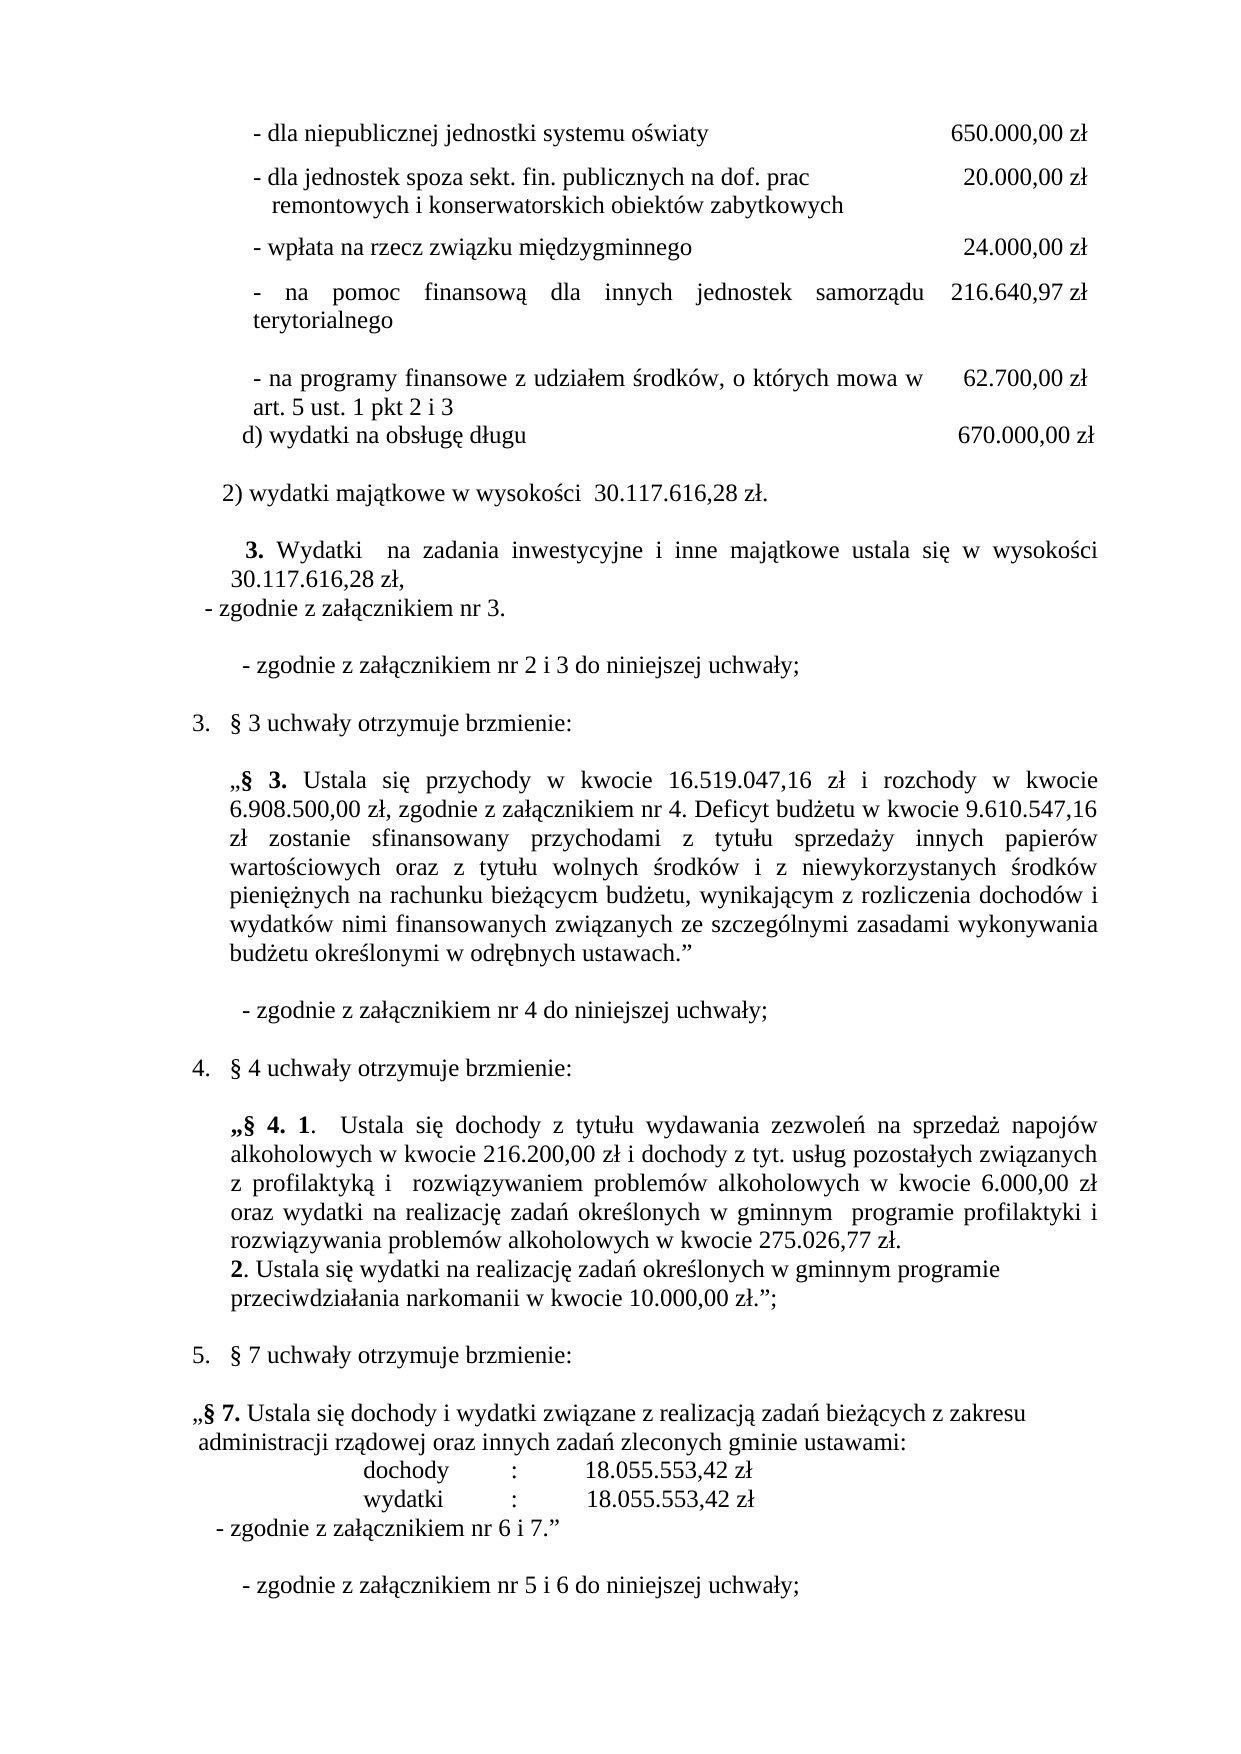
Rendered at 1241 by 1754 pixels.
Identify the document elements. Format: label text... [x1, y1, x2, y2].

table_cell - wpłata na rzecz związku międzygminnego [242, 232, 936, 277]
text - zgodnie z załącznikiem nr 4 do niniejszej uchwały; [179, 996, 1098, 1024]
table_cell - na pomoc finansową dla innych jednostek samorządu terytorialnego [242, 277, 936, 363]
table_cell 62.700,00 zł [936, 363, 1098, 421]
text dochody : 18.055.553,42 zł [142, 1456, 1098, 1484]
text 2. Ustala się wydatki na realizację zadań określonych w gminnym programie przeciwdziałania narkomanii w kwocie 10.000,00 zł.”; [230, 1254, 1098, 1312]
text - zgodnie z załącznikiem nr 3. [179, 593, 1098, 622]
list § 4 uchwały otrzymuje brzmienie: [192, 1053, 1098, 1082]
text 3. Wydatki na zadania inwestycyjne i inne majątkowe ustala się w wysokości 30.117.616,28 zł, [171, 536, 1098, 593]
list § 3 uchwały otrzymuje brzmienie: [192, 708, 1098, 737]
text „§ 3. Ustala się przychody w kwocie 16.519.047,16 zł i rozchody w kwocie 6.908.500,00 zł, zgodnie z załącznikiem nr 4. Deficyt budżetu w kwocie 9.610.547,16 zł zostanie sfinansowany przychodami z tytułu sprzedaży innych papierów wartościowych oraz z tytułu wolnych środków i z niewykorzystanych środków pieniężnych na rachunku bieżącycm budżetu, wynikającym z rozliczenia dochodów i wydatków nimi finansowanych związanych ze szczególnymi zasadami wykonywania budżetu określonymi w odrębnych ustawach.” [229, 766, 1098, 967]
table_cell 650.000,00 zł [936, 118, 1098, 162]
text administracji rządowej oraz innych zadań zleconych gminie ustawami: [142, 1427, 1098, 1456]
table_cell 20.000,00 zł [936, 162, 1098, 232]
table_cell 216.640,97 zł [936, 277, 1098, 363]
text „§ 7. Ustala się dochody i wydatki związane z realizacją zadań bieżących z zakresu [142, 1398, 1098, 1427]
text „§ 4. 1. Ustala się dochody z tytułu wydawania zezwoleń na sprzedaż napojów alkoholowych w kwocie 216.200,00 zł i dochody z tyt. usług pozostałych związanych z profilaktyką i rozwiązywaniem problemów alkoholowych w kwocie 6.000,00 zł oraz wydatki na realizację zadań określonych w gminnym programie profilaktyki i rozwiązywania problemów alkoholowych w kwocie 275.026,77 zł. [230, 1111, 1098, 1254]
table_cell - dla niepublicznej jednostki systemu oświaty [242, 118, 936, 162]
table_cell 24.000,00 zł [936, 232, 1098, 277]
table_cell - na programy finansowe z udziałem środków, o których mowa w art. 5 ust. 1 pkt 2 i 3 [242, 363, 936, 421]
text - zgodnie z załącznikiem nr 5 i 6 do niniejszej uchwały; [179, 1571, 1098, 1599]
text d) wydatki na obsługę długu 670.000,00 zł [142, 421, 1098, 449]
text - zgodnie z załącznikiem nr 6 i 7.” [142, 1513, 1098, 1542]
table_cell - dla jednostek spoza sekt. fin. publicznych na dof. prac remontowych i konserwatorskich obiektów zabytkowych [242, 162, 936, 232]
text wydatki : 18.055.553,42 zł [142, 1484, 1098, 1513]
text - zgodnie z załącznikiem nr 2 i 3 do niniejszej uchwały; [179, 651, 1098, 679]
list § 7 uchwały otrzymuje brzmienie: [192, 1341, 1098, 1369]
text 2) wydatki majątkowe w wysokości 30.117.616,28 zł. [142, 478, 1098, 507]
